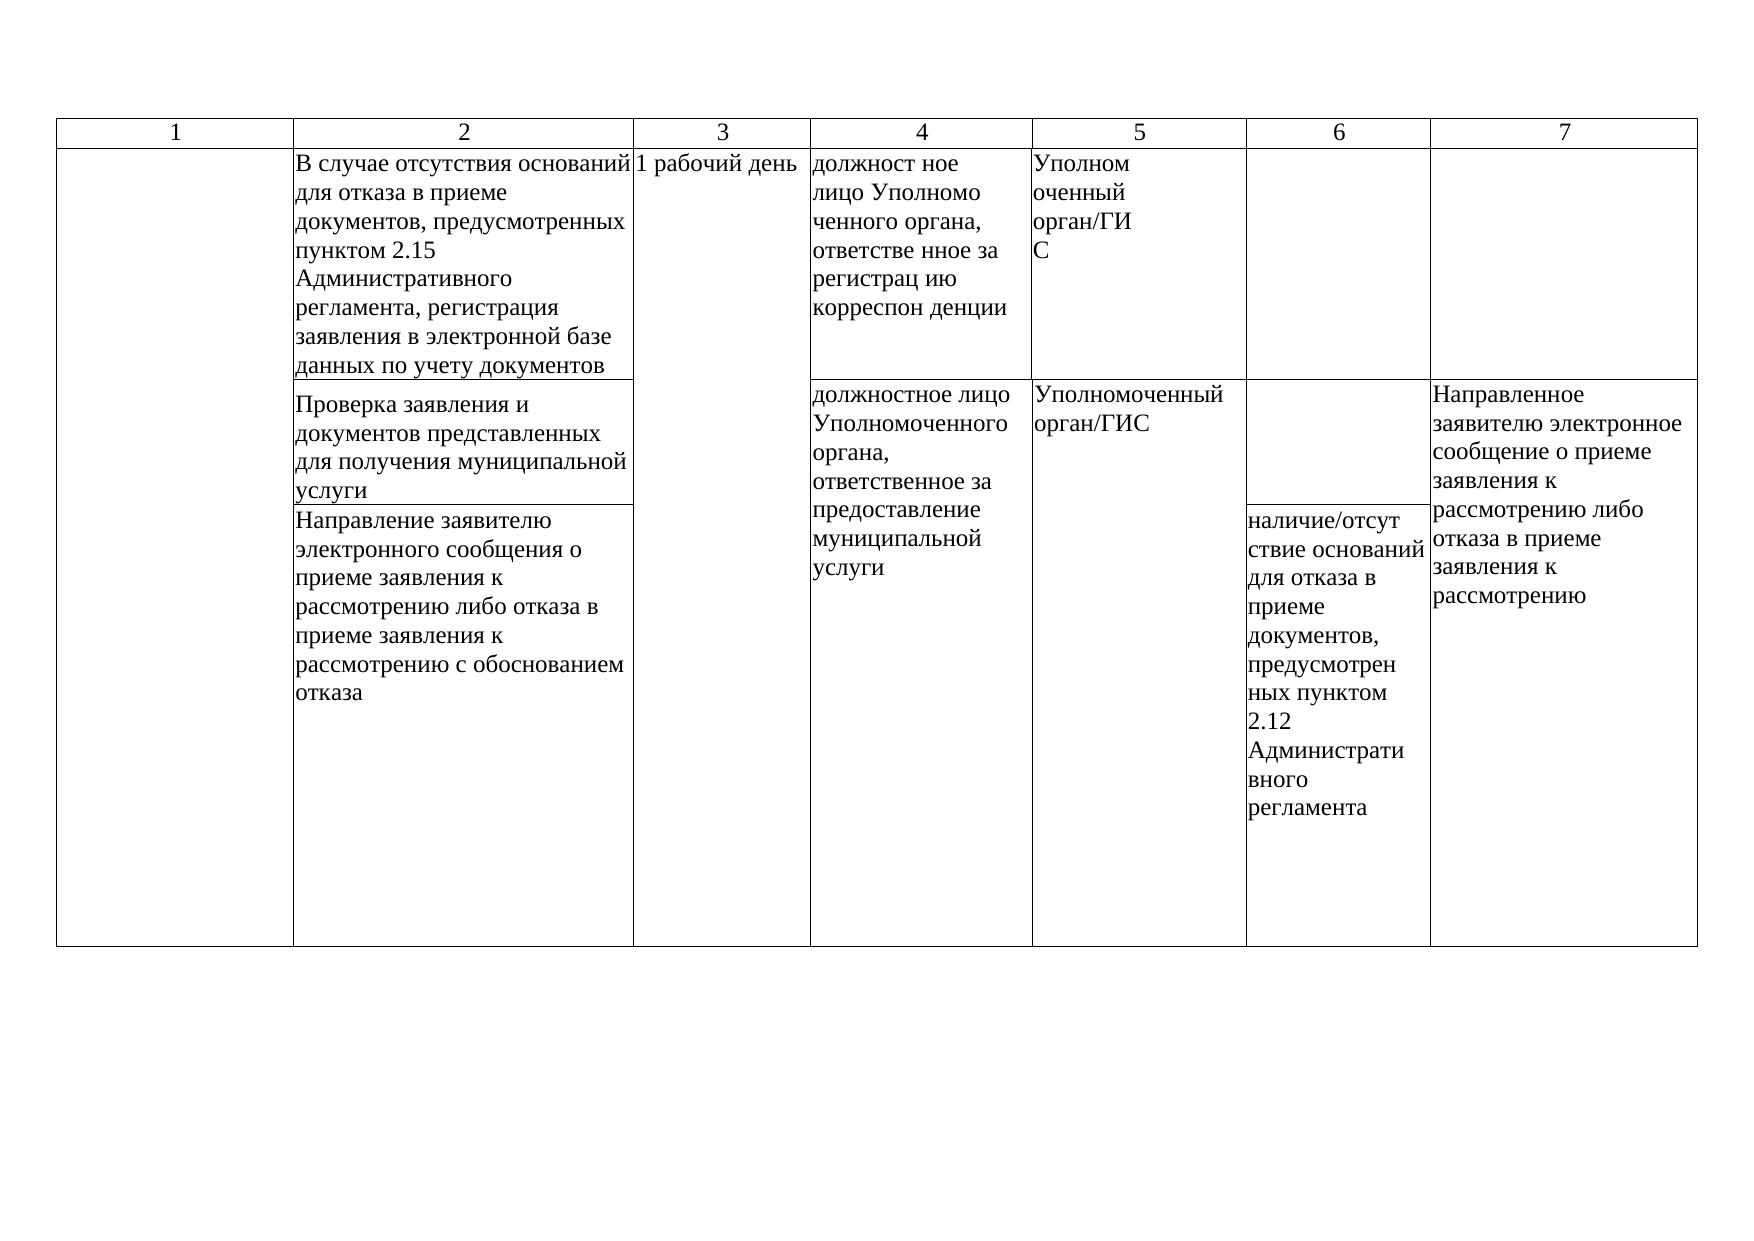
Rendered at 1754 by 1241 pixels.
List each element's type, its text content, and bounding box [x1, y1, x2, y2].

table_cell [1247, 149, 1430, 378]
table_cell Направление заявителю электронного сообщения о приеме заявления к рассмотрению либо отказа в приеме заявления к рассмотрению с обоснованием отказа [294, 505, 633, 946]
table_cell [1431, 149, 1697, 378]
table_header 1 [57, 119, 293, 147]
table_header 7 [1431, 119, 1697, 147]
table_cell [1247, 380, 1430, 504]
table_cell должност ное лицо Уполномо ченного органа, ответстве нное за регистрац ию корреспон денции [811, 149, 1031, 378]
table_cell Направленное заявителю электронное сообщение о приеме заявления к рассмотрению либо отказа в приеме заявления к рассмотрению [1431, 380, 1697, 946]
table_cell Уполномоченный орган/ГИС [1032, 149, 1246, 378]
table_header 5 [1033, 119, 1246, 147]
table_cell 1 рабочий день [634, 149, 810, 946]
table_header 6 [1247, 119, 1430, 147]
table_cell Уполномоченный орган/ГИС [1033, 380, 1246, 946]
table_cell наличие/отсут ствие оснований для отказа в приеме документов, предусмотрен ных пунктом 2.12 Администрати вного регламента [1247, 505, 1430, 946]
table_header 3 [634, 119, 810, 147]
table_cell В случае отсутствия оснований для отказа в приеме документов, предусмотренных пунктом 2.15 Административного регламента, регистрация заявления в электронной базе данных по учету документов [294, 149, 633, 378]
table_header 2 [294, 119, 633, 147]
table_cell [811, 380, 1032, 946]
table_header 4 [811, 119, 1032, 147]
table_cell Проверка заявления и документов представленных для получения муниципальной услуги [294, 380, 633, 504]
table_cell [57, 149, 293, 946]
